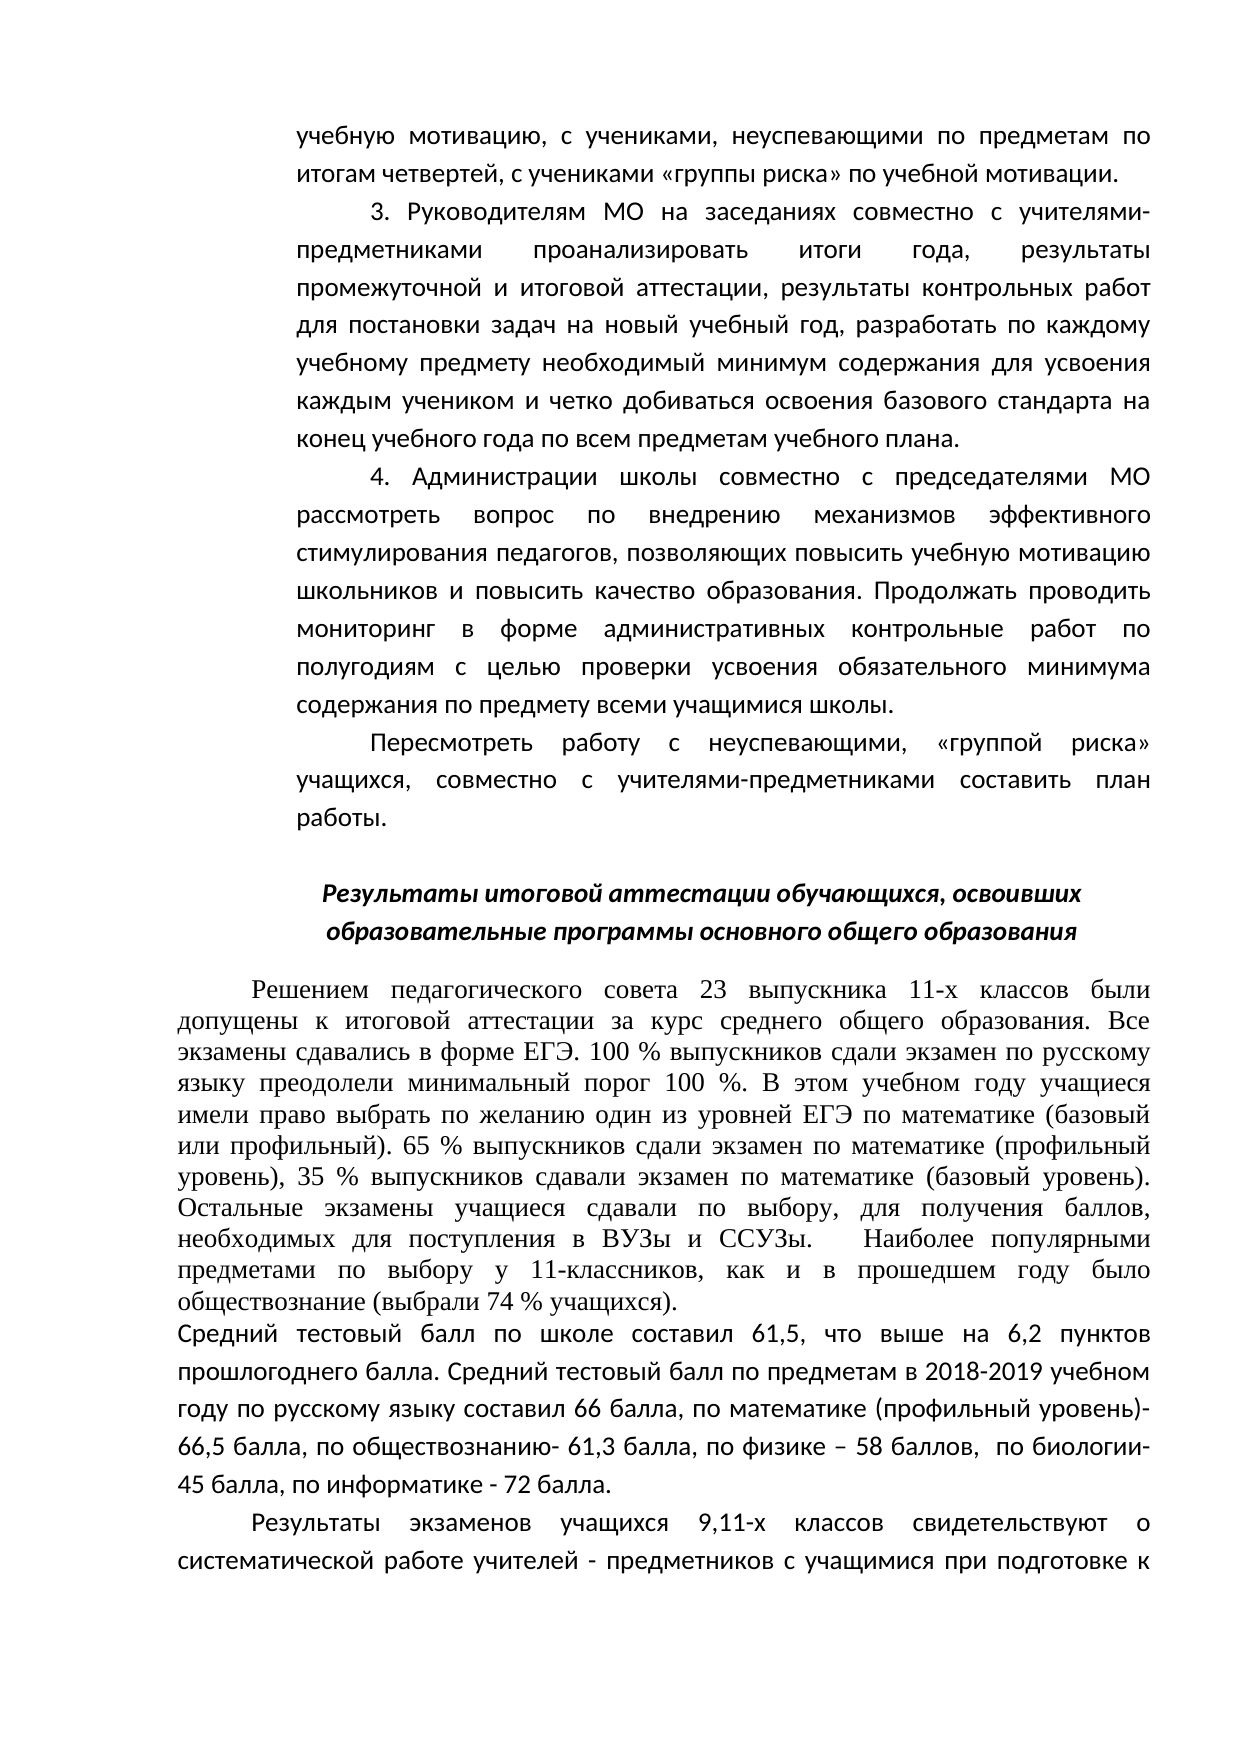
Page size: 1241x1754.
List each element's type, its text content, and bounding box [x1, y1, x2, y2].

list Результаты итоговой аттестации обучающихся, освоивших образовательные программы основного общего образования [252, 876, 1152, 947]
list 4. Администрации школы совместно с председателями МО рассмотреть вопрос по внедрению механизмов эффективного стимулирования педагогов, позволяющих повысить учебную мотивацию школьников и повысить качество образования. Продолжать проводить мониторинг в форме административных контрольные работ по полугодиям с целью проверки усвоения обязательного минимума содержания по предмету всеми учащимися школы. [296, 459, 1152, 720]
list 3. Руководителям МО на заседаниях совместно с учителями-предметниками проанализировать итоги года, результаты промежуточной и итоговой аттестации, результаты контрольных работ для постановки задач на новый учебный год, разработать по каждому учебному предмету необходимый минимум содержания для усвоения каждым учеником и четко добиваться освоения базового стандарта на конец учебного года по всем предметам учебного плана. [296, 194, 1152, 454]
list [177, 1505, 1152, 1576]
list Средний тестовый балл по школе составил 61,5, что выше на 6,2 пунктов прошлогоднего балла. Средний тестовый балл по предметам в 2018-2019 учебном году по русскому языку составил 66 балла, по математике (профильный уровень)- 66,5 балла, по обществознанию- 61,3 балла, по физике – 58 баллов, по биологии- 45 балла, по информатике - 72 балла. [177, 1316, 1152, 1500]
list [296, 118, 1152, 189]
text Решением педагогического совета 23 выпускника 11-х классов были допущены к итоговой аттестации за курс среднего общего образования. Все экзамены сдавались в форме ЕГЭ. 100 % выпускников сдали экзамен по русскому языку преодолели минимальный порог 100 %. В этом учебном году учащиеся имели право выбрать по желанию один из уровней ЕГЭ по математике (базовый или профильный). 65 % выпускников сдали экзамен по математике (профильный уровень), 35 % выпускников сдавали экзамен по математике (базовый уровень). Остальные экзамены учащиеся сдавали по выбору, для получения баллов, необходимых для поступления в ВУЗы и ССУЗы. Наиболее популярными предметами по выбору у 11-классников, как и в прошедшем году было обществознание (выбрали 74 % учащихся). [177, 973, 1152, 1316]
list Пересмотреть работу с неуспевающими, «группой риска» учащихся, совместно с учителями-предметниками составить план работы. [296, 725, 1152, 834]
